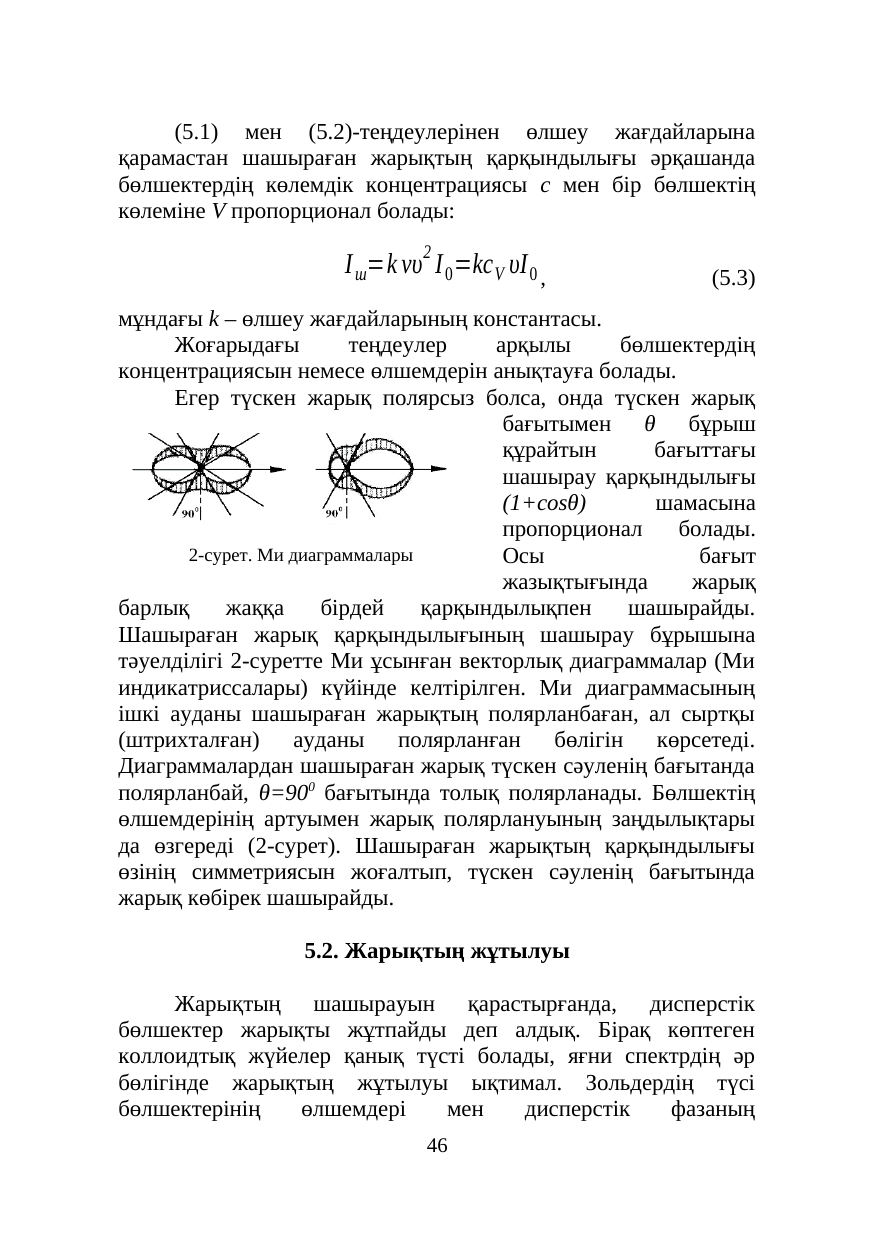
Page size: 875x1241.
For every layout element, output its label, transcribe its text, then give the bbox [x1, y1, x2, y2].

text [118, 990, 756, 1122]
text , (5.3) [174, 243, 756, 290]
text 5.2. Жарықтың жұтылуы [118, 937, 756, 963]
text Жоғарыдағы теңдеулер арқылы бөлшектердің концентрациясын немесе өлшемдерін анықтауға болады. [118, 331, 756, 384]
text мұндағы k – өлшеу жағдайларының константасы. [118, 304, 756, 331]
text Егер түскен жарық полярсыз болса, онда түскен жарық бағытымен θ бұрыш құрайтын бағыттағы шашырау қарқындылығы (1+cosθ) шамасына пропорционал болады. Осы бағыт жазықтығында жарық барлық жаққа бірдей қарқындылықпен шашырайды. Шашыраған жарық қарқындылығының шашырау бұрышына тәуелділігі 2-суретте Ми ұсынған векторлық диаграммалар (Ми индикатриссалары) күйінде келтірілген. Ми диаграммасының ішкі ауданы шашыраған жарықтың полярланбаған, ал сыртқы (штрихталған) ауданы полярланған бөлігін көрсетеді. Диаграммалардан шашыраған жарық түскен сәуленің бағытанда полярланбай, θ=900 бағытында толық полярланады. Бөлшектің өлшемдерінің артуымен жарық полярлануының заңдылықтары да өзгереді (2-сурет). Шашыраған жарықтың қарқындылығы өзінің симметриясын жоғалтып, түскен сәуленің бағытында жарық көбірек шашырайды. [118, 384, 756, 911]
text (5.1) мен (5.2)-теңдеулерінен өлшеу жағдайларына қарамастан шашыраған жарықтың қарқындылығы әрқашанда бөлшектердің көлемдік концентрациясы с мен бір бөлшектің көлеміне V пропорционал болады: [118, 118, 756, 223]
picture [119, 421, 454, 525]
